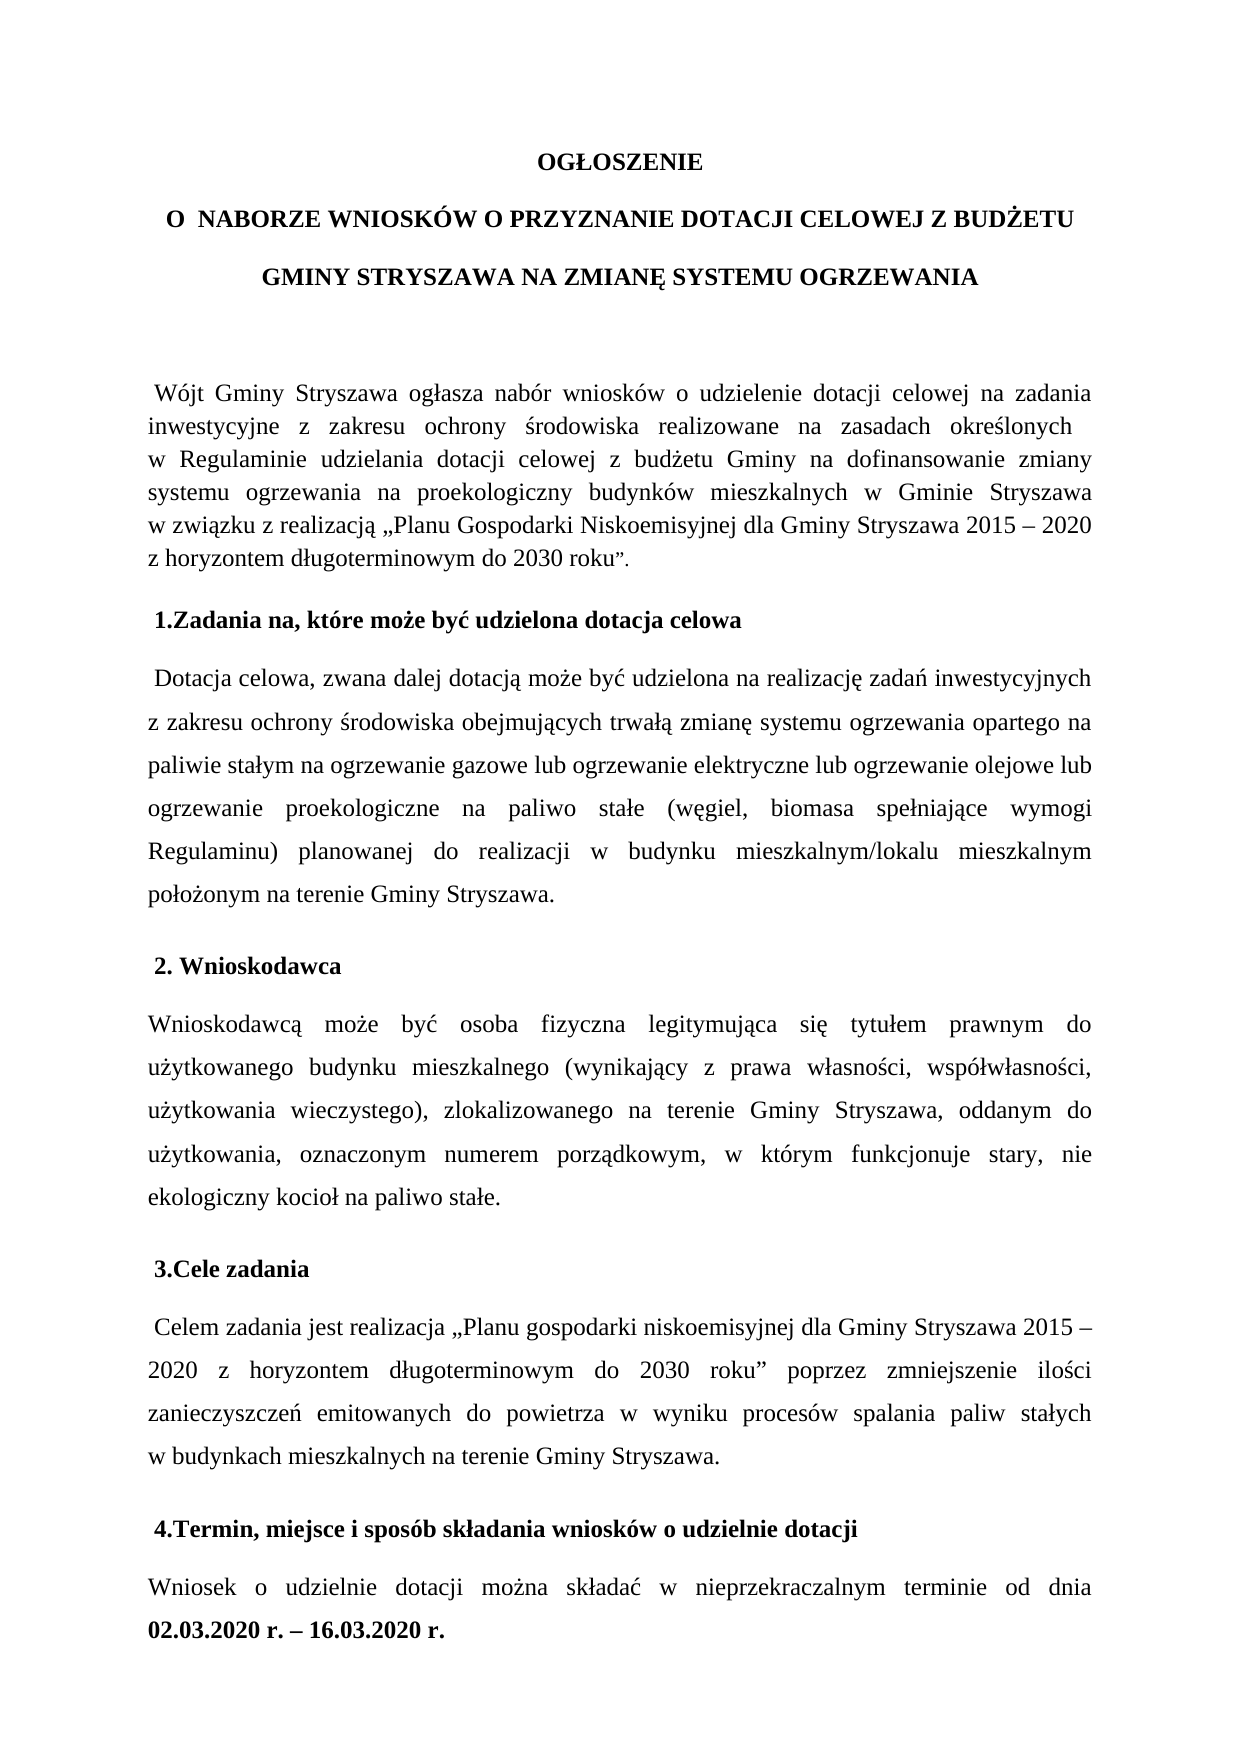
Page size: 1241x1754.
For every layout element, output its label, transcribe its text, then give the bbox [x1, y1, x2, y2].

text Dotacja celowa, zwana dalej dotacją może być udzielona na realizację zadań inwestycyjnych z zakresu ochrony środowiska obejmujących trwałą zmianę systemu ogrzewania opartego na paliwie stałym na ogrzewanie gazowe lub ogrzewanie elektryczne lub ogrzewanie olejowe lub ogrzewanie proekologiczne na paliwo stałe (węgiel, biomasa spełniające wymogi Regulaminu) planowanej do realizacji w budynku mieszkalnym/lokalu mieszkalnym położonym na terenie Gminy Stryszawa. [148, 663, 1093, 908]
text Wnioskodawcą może być osoba fizyczna legitymująca się tytułem prawnym do użytkowanego budynku mieszkalnego (wynikający z prawa własności, współwłasności, użytkowania wieczystego), zlokalizowanego na terenie Gminy Stryszawa, oddanym do użytkowania, oznaczonym numerem porządkowym, w którym funkcjonuje stary, nie ekologiczny kocioł na paliwo stałe. [148, 1009, 1093, 1211]
text Wniosek o udzielnie dotacji można składać w nieprzekraczalnym terminie od dnia 02.03.2020 r. – 16.03.2020 r. [148, 1572, 1093, 1643]
text O NABORZE WNIOSKÓW O PRZYZNANIE DOTACJI CELOWEJ Z BUDŻETU [148, 204, 1093, 233]
text 3.Cele zadania [148, 1254, 1093, 1283]
text GMINY STRYSZAWA NA ZMIANĘ SYSTEMU OGRZEWANIA [148, 262, 1093, 291]
text Celem zadania jest realizacja „Planu gospodarki niskoemisyjnej dla Gminy Stryszawa 2015 – 2020 z horyzontem długoterminowym do 2030 roku” poprzez zmniejszenie ilości zanieczyszczeń emitowanych do powietrza w wyniku procesów spalania paliw stałych w budynkach mieszkalnych na terenie Gminy Stryszawa. [148, 1312, 1093, 1470]
text 4.Termin, miejsce i sposób składania wniosków o udzielnie dotacji [148, 1514, 1093, 1542]
text 1.Zadania na, które może być udzielona dotacja celowa [148, 606, 1093, 634]
text Wójt Gminy Stryszawa ogłasza nabór wniosków o udzielenie dotacji celowej na zadania inwestycyjne z zakresu ochrony środowiska realizowane na zasadach określonych w Regulaminie udzielania dotacji celowej z budżetu Gminy na dofinansowanie zmiany systemu ogrzewania na proekologiczny budynków mieszkalnych w Gminie Stryszawa w związku z realizacją „Planu Gospodarki Niskoemisyjnej dla Gminy Stryszawa 2015 – 2020 z horyzontem długoterminowym do 2030 roku”. [148, 378, 1093, 572]
text OGŁOSZENIE [148, 147, 1093, 175]
text 2. Wnioskodawca [148, 951, 1093, 980]
